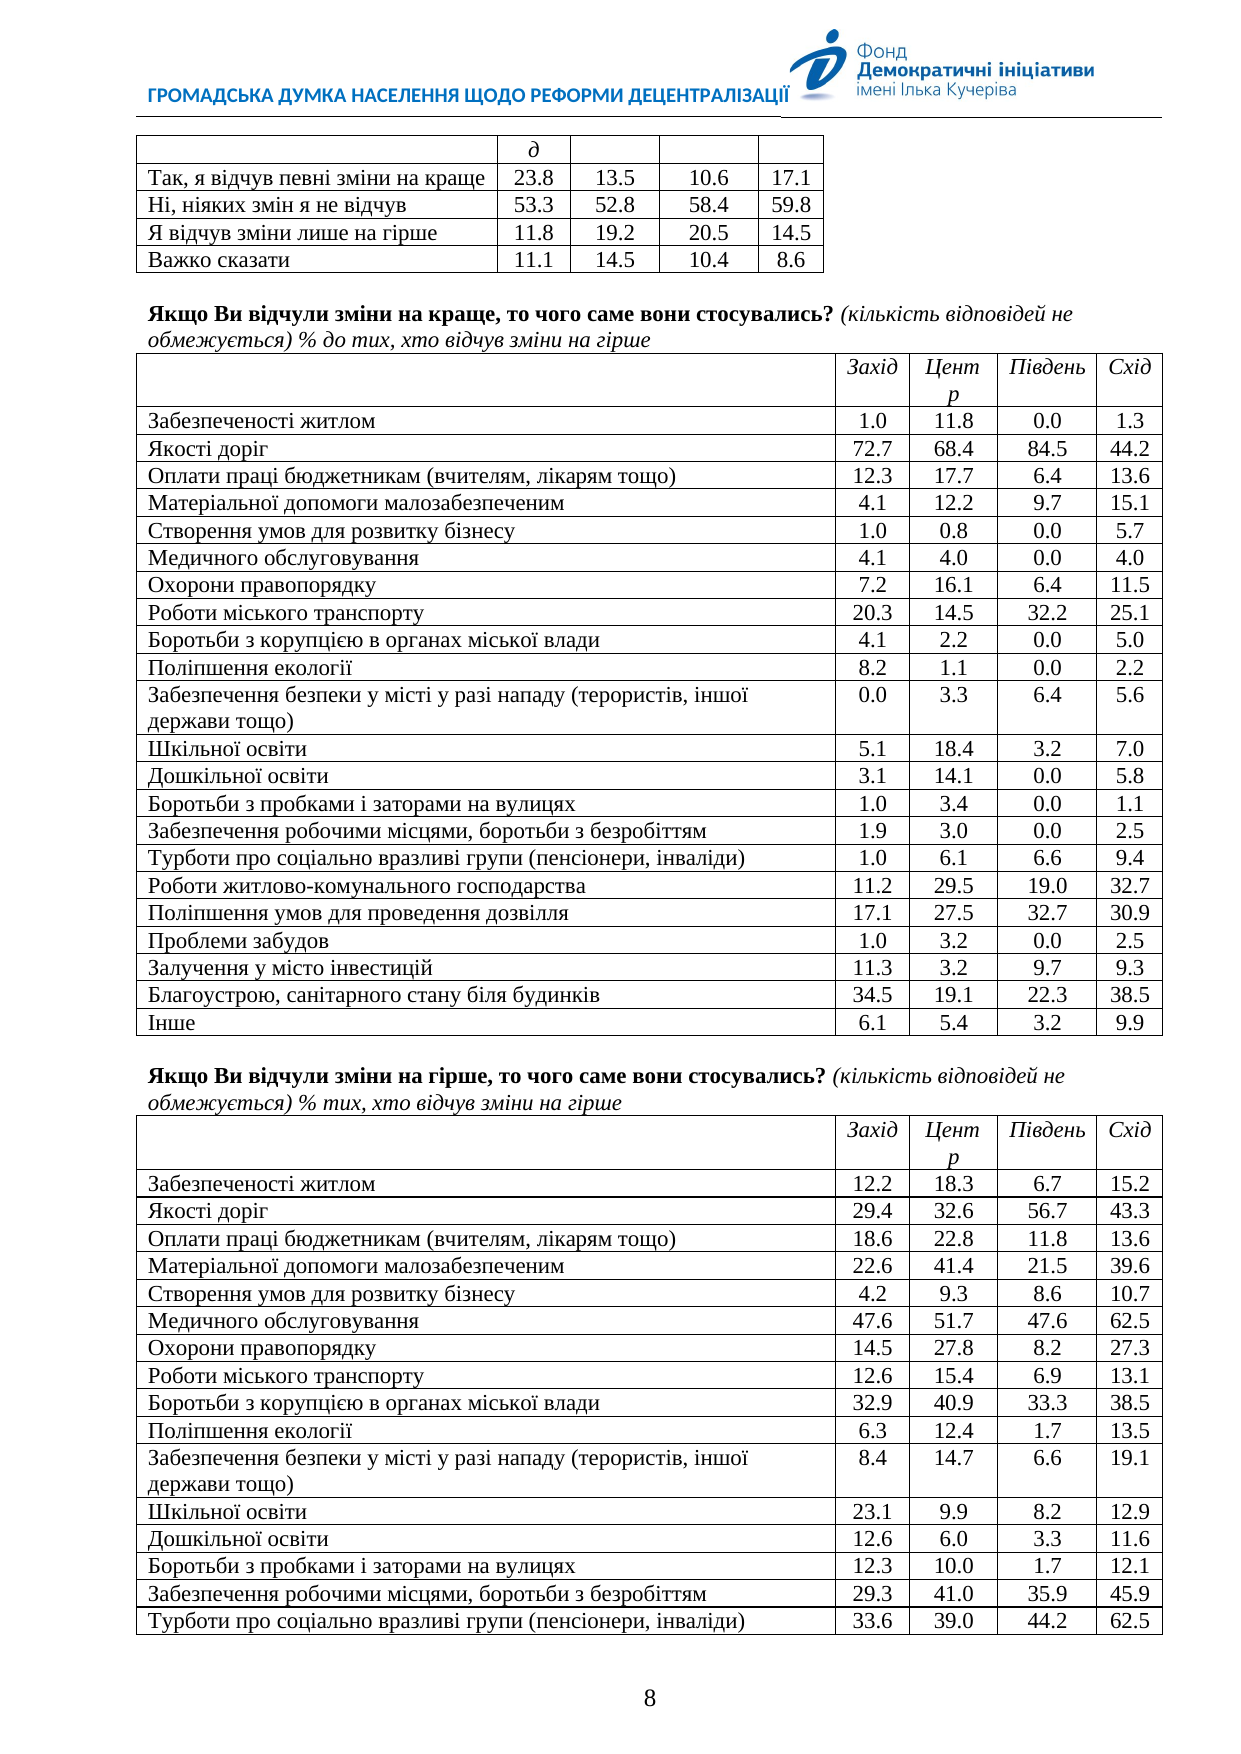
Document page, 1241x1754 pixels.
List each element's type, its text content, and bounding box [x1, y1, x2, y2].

table_cell 1.1 [1097, 790, 1162, 816]
table_cell 23.1 [836, 1498, 909, 1524]
table_cell 21.5 [998, 1252, 1096, 1279]
table_cell 62.5 [1097, 1307, 1162, 1333]
table_cell 51.7 [910, 1307, 997, 1333]
table_cell 12.2 [836, 1170, 909, 1196]
table_cell Медичного обслуговування [137, 1307, 835, 1333]
table_cell 8.2 [998, 1498, 1096, 1524]
table_cell 84.5 [998, 435, 1096, 461]
table_cell 33.3 [998, 1389, 1096, 1416]
table_cell Якості доріг [137, 435, 835, 461]
table_cell Медичного обслуговування [137, 544, 835, 571]
table_cell 4.2 [836, 1280, 909, 1306]
table_cell 15.1 [1097, 489, 1162, 516]
table_cell 29.4 [836, 1198, 909, 1224]
table_cell 0.0 [998, 517, 1096, 543]
table_header [137, 136, 497, 163]
table_cell 68.4 [910, 435, 997, 461]
table_cell Шкільної освіти [137, 735, 835, 761]
table_cell 4.0 [1097, 544, 1162, 571]
table_cell 11.5 [1097, 572, 1162, 598]
table_cell 9.4 [1097, 845, 1162, 871]
table_cell 41.4 [910, 1252, 997, 1279]
table_cell Інше [137, 1009, 835, 1035]
table_cell 12.3 [836, 462, 909, 488]
table_cell 27.5 [910, 899, 997, 926]
table_cell 0.0 [998, 654, 1096, 680]
table_cell 9.7 [998, 954, 1096, 980]
table_header Схід [1097, 1116, 1162, 1169]
table_cell 10.4 [660, 246, 758, 272]
table_cell 5.6 [1097, 681, 1162, 734]
table_header Південь [660, 136, 758, 163]
table_cell 8.2 [836, 654, 909, 680]
table_cell Матеріальної допомоги малозабезпеченим [137, 489, 835, 516]
table_cell 2.2 [910, 626, 997, 653]
table_cell 11.3 [836, 954, 909, 980]
table_cell Матеріальної допомоги малозабезпеченим [137, 1252, 835, 1279]
table_cell Роботи міського транспорту [137, 1362, 835, 1388]
table_cell 43.3 [1097, 1198, 1162, 1224]
table_cell 3.0 [910, 817, 997, 843]
table_cell 44.2 [998, 1608, 1096, 1634]
table_cell 20.5 [660, 219, 758, 245]
table_cell 1.7 [998, 1417, 1096, 1443]
table_cell 11.8 [998, 1225, 1096, 1251]
table_cell 2.5 [1097, 927, 1162, 953]
table_cell 6.0 [910, 1525, 997, 1552]
table_cell 39.0 [910, 1608, 997, 1634]
table_cell 1.3 [1097, 407, 1162, 433]
table_cell 62.5 [1097, 1608, 1162, 1634]
table_cell 16.1 [910, 572, 997, 598]
table_cell 35.9 [998, 1580, 1096, 1606]
table_cell 5.0 [1097, 626, 1162, 653]
table_cell 47.6 [836, 1307, 909, 1333]
table_cell 6.3 [836, 1417, 909, 1443]
table_cell 4.0 [910, 544, 997, 571]
table_cell 41.0 [910, 1580, 997, 1606]
table_cell 9.9 [1097, 1009, 1162, 1035]
table_cell 72.7 [836, 435, 909, 461]
table_cell 1.0 [836, 407, 909, 433]
table_cell 56.7 [998, 1198, 1096, 1224]
table_header Захід [498, 136, 570, 163]
table_cell 0.0 [998, 817, 1096, 843]
table_cell 12.2 [910, 489, 997, 516]
table_cell 5.4 [910, 1009, 997, 1035]
table_cell 3.2 [998, 735, 1096, 761]
table_cell 8.2 [998, 1335, 1096, 1361]
table_cell 19.0 [998, 872, 1096, 898]
table_cell Якості доріг [137, 1198, 835, 1224]
table_cell 5.7 [1097, 517, 1162, 543]
table_cell 27.8 [910, 1335, 997, 1361]
table_cell Турботи про соціально вразливі групи (пенсіонери, інваліди) [137, 845, 835, 871]
table_cell 5.8 [1097, 762, 1162, 789]
table_cell 38.5 [1097, 1389, 1162, 1416]
table_cell 1.7 [998, 1553, 1096, 1579]
table_cell 0.0 [998, 762, 1096, 789]
table_cell 4.1 [836, 626, 909, 653]
table_cell 32.9 [836, 1389, 909, 1416]
table_cell 10.7 [1097, 1280, 1162, 1306]
table_cell Створення умов для розвитку бізнесу [137, 1280, 835, 1306]
table_cell 32.2 [998, 599, 1096, 625]
table_cell 6.1 [910, 845, 997, 871]
table_cell Благоустрою, санітарного стану біля будинків [137, 981, 835, 1008]
table_cell 2.5 [1097, 817, 1162, 843]
table_cell 38.5 [1097, 981, 1162, 1008]
table_cell 18.3 [910, 1170, 997, 1196]
table_cell 6.6 [998, 845, 1096, 871]
table_cell 12.1 [1097, 1553, 1162, 1579]
table_cell Турботи про соціально вразливі групи (пенсіонери, інваліди) [137, 1608, 835, 1634]
table_cell Дошкільної освіти [137, 762, 835, 789]
table_cell 6.7 [998, 1170, 1096, 1196]
table_cell 2.2 [1097, 654, 1162, 680]
table_cell 52.8 [571, 191, 659, 217]
table_cell 11.8 [498, 219, 570, 245]
table_cell 6.6 [998, 1444, 1096, 1497]
table_cell Охорони правопорядку [137, 1335, 835, 1361]
table_cell Залучення у місто інвестицій [137, 954, 835, 980]
table_cell 32.7 [1097, 872, 1162, 898]
table_cell Важко сказати [137, 246, 497, 272]
table_cell 17.1 [759, 164, 823, 190]
table_cell 11.2 [836, 872, 909, 898]
table_cell 15.2 [1097, 1170, 1162, 1196]
table_header Захід [836, 354, 909, 406]
table_cell 11.6 [1097, 1525, 1162, 1552]
table_header Центр [910, 1116, 997, 1169]
table_cell 39.6 [1097, 1252, 1162, 1279]
table_cell 10.6 [660, 164, 758, 190]
table_cell 15.4 [910, 1362, 997, 1388]
table_cell 9.7 [998, 489, 1096, 516]
table_cell 9.3 [1097, 954, 1162, 980]
table_cell Я відчув зміни лише на гірше [137, 219, 497, 245]
table_cell 0.0 [836, 681, 909, 734]
table_cell 10.0 [910, 1553, 997, 1579]
table_cell Забезпеченості житлом [137, 1170, 835, 1196]
table_cell 6.4 [998, 572, 1096, 598]
table_cell 19.1 [910, 981, 997, 1008]
table_cell 14.5 [759, 219, 823, 245]
table_cell 11.8 [910, 407, 997, 433]
table_cell 22.8 [910, 1225, 997, 1251]
table_cell 5.1 [836, 735, 909, 761]
table_cell 8.6 [998, 1280, 1096, 1306]
table_cell 13.6 [1097, 1225, 1162, 1251]
table_cell 27.3 [1097, 1335, 1162, 1361]
table_header [137, 354, 835, 406]
table_cell Роботи міського транспорту [137, 599, 835, 625]
table_cell 9.9 [910, 1498, 997, 1524]
table_cell Ні, ніяких змін я не відчув [137, 191, 497, 217]
table_cell 23.8 [498, 164, 570, 190]
table_cell 22.6 [836, 1252, 909, 1279]
table_header [137, 1116, 835, 1169]
table_cell Забезпеченості житлом [137, 407, 835, 433]
table_cell 30.9 [1097, 899, 1162, 926]
text Якщо Ви відчули зміни на гірше, то чого саме вони стосувались? (кількість відповідей не обмежується) % тих, хто відчув зміни на гірше [148, 1063, 1152, 1115]
table_cell 1.0 [836, 845, 909, 871]
table_cell 20.3 [836, 599, 909, 625]
table_cell 11.1 [498, 246, 570, 272]
table_cell 45.9 [1097, 1580, 1162, 1606]
table_header Південь [998, 1116, 1096, 1169]
table_cell 12.3 [836, 1553, 909, 1579]
table_cell 14.5 [836, 1335, 909, 1361]
table_cell Поліпшення екології [137, 654, 835, 680]
table_cell Роботи житлово-комунального господарства [137, 872, 835, 898]
table_cell 3.2 [998, 1009, 1096, 1035]
table_cell 0.0 [998, 790, 1096, 816]
table_header Південь [998, 354, 1096, 406]
table_header Центр [571, 136, 659, 163]
table_cell Боротьби з корупцією в органах міської влади [137, 1389, 835, 1416]
table_cell 0.0 [998, 927, 1096, 953]
table_cell Оплати праці бюджетникам (вчителям, лікарям тощо) [137, 462, 835, 488]
table_cell Створення умов для розвитку бізнесу [137, 517, 835, 543]
table_header Схід [1097, 354, 1162, 406]
table_cell 40.9 [910, 1389, 997, 1416]
table_cell 58.4 [660, 191, 758, 217]
table_cell 14.7 [910, 1444, 997, 1497]
table_cell 7.2 [836, 572, 909, 598]
table_cell 19.1 [1097, 1444, 1162, 1497]
table_cell Боротьби з пробками і заторами на вулицях [137, 1553, 835, 1579]
table_cell 19.2 [571, 219, 659, 245]
table_cell 3.2 [910, 954, 997, 980]
table_cell 13.5 [571, 164, 659, 190]
table_cell Шкільної освіти [137, 1498, 835, 1524]
table_cell Проблеми забудов [137, 927, 835, 953]
table_cell Забезпечення безпеки у місті у разі нападу (терористів, іншої держави тощо) [137, 681, 835, 734]
table_cell 3.3 [910, 681, 997, 734]
table_cell Оплати праці бюджетникам (вчителям, лікарям тощо) [137, 1225, 835, 1251]
table_cell 3.1 [836, 762, 909, 789]
table_cell 1.0 [836, 927, 909, 953]
table_header Схід [759, 136, 823, 163]
table_cell 13.5 [1097, 1417, 1162, 1443]
table_cell Боротьби з корупцією в органах міської влади [137, 626, 835, 653]
table_cell 6.4 [998, 681, 1096, 734]
table_cell 1.0 [836, 790, 909, 816]
table_cell 17.7 [910, 462, 997, 488]
table_cell 12.4 [910, 1417, 997, 1443]
table_cell 14.5 [910, 599, 997, 625]
table_cell Боротьби з пробками і заторами на вулицях [137, 790, 835, 816]
picture [789, 29, 1094, 102]
table_cell Охорони правопорядку [137, 572, 835, 598]
table_cell 6.1 [836, 1009, 909, 1035]
table_cell 13.6 [1097, 462, 1162, 488]
table_cell Поліпшення умов для проведення дозвілля [137, 899, 835, 926]
table_cell 8.4 [836, 1444, 909, 1497]
table_cell 1.9 [836, 817, 909, 843]
table_cell 6.9 [998, 1362, 1096, 1388]
table_cell 17.1 [836, 899, 909, 926]
table_cell Забезпечення робочими місцями, боротьби з безробіттям [137, 817, 835, 843]
table_cell 1.0 [836, 517, 909, 543]
table_cell 34.5 [836, 981, 909, 1008]
table_cell 4.1 [836, 489, 909, 516]
table_cell Поліпшення екології [137, 1417, 835, 1443]
table_cell 18.4 [910, 735, 997, 761]
table_cell 4.1 [836, 544, 909, 571]
table_cell 32.6 [910, 1198, 997, 1224]
table_cell 29.5 [910, 872, 997, 898]
table_cell 0.0 [998, 544, 1096, 571]
table_cell Дошкільної освіти [137, 1525, 835, 1552]
table_cell 14.1 [910, 762, 997, 789]
table_cell 29.3 [836, 1580, 909, 1606]
table_cell 14.5 [571, 246, 659, 272]
table_cell 13.1 [1097, 1362, 1162, 1388]
table_cell 12.9 [1097, 1498, 1162, 1524]
table_cell 9.3 [910, 1280, 997, 1306]
table_cell Так, я відчув певні зміни на краще [137, 164, 497, 190]
table_cell 32.7 [998, 899, 1096, 926]
table_cell 22.3 [998, 981, 1096, 1008]
table_cell 3.3 [998, 1525, 1096, 1552]
text Якщо Ви відчули зміни на краще, то чого саме вони стосувались? (кількість відповідей не обмежується) % до тих, хто відчув зміни на гірше [148, 300, 1152, 352]
table_cell 1.1 [910, 654, 997, 680]
table_cell 18.6 [836, 1225, 909, 1251]
table_cell 0.0 [998, 407, 1096, 433]
table_cell 7.0 [1097, 735, 1162, 761]
table_cell 0.0 [998, 626, 1096, 653]
table_header Центр [910, 354, 997, 406]
table_cell Забезпечення безпеки у місті у разі нападу (терористів, іншої держави тощо) [137, 1444, 835, 1497]
table_cell Забезпечення робочими місцями, боротьби з безробіттям [137, 1580, 835, 1606]
table_cell 12.6 [836, 1362, 909, 1388]
table_cell 6.4 [998, 462, 1096, 488]
table_cell 12.6 [836, 1525, 909, 1552]
table_cell 25.1 [1097, 599, 1162, 625]
table_cell 59.8 [759, 191, 823, 217]
table_cell 3.4 [910, 790, 997, 816]
table_cell 44.2 [1097, 435, 1162, 461]
table_cell 0.8 [910, 517, 997, 543]
table_cell 8.6 [759, 246, 823, 272]
table_cell 3.2 [910, 927, 997, 953]
table_cell 53.3 [498, 191, 570, 217]
table_cell 33.6 [836, 1608, 909, 1634]
table_header Захід [836, 1116, 909, 1169]
table_cell 47.6 [998, 1307, 1096, 1333]
